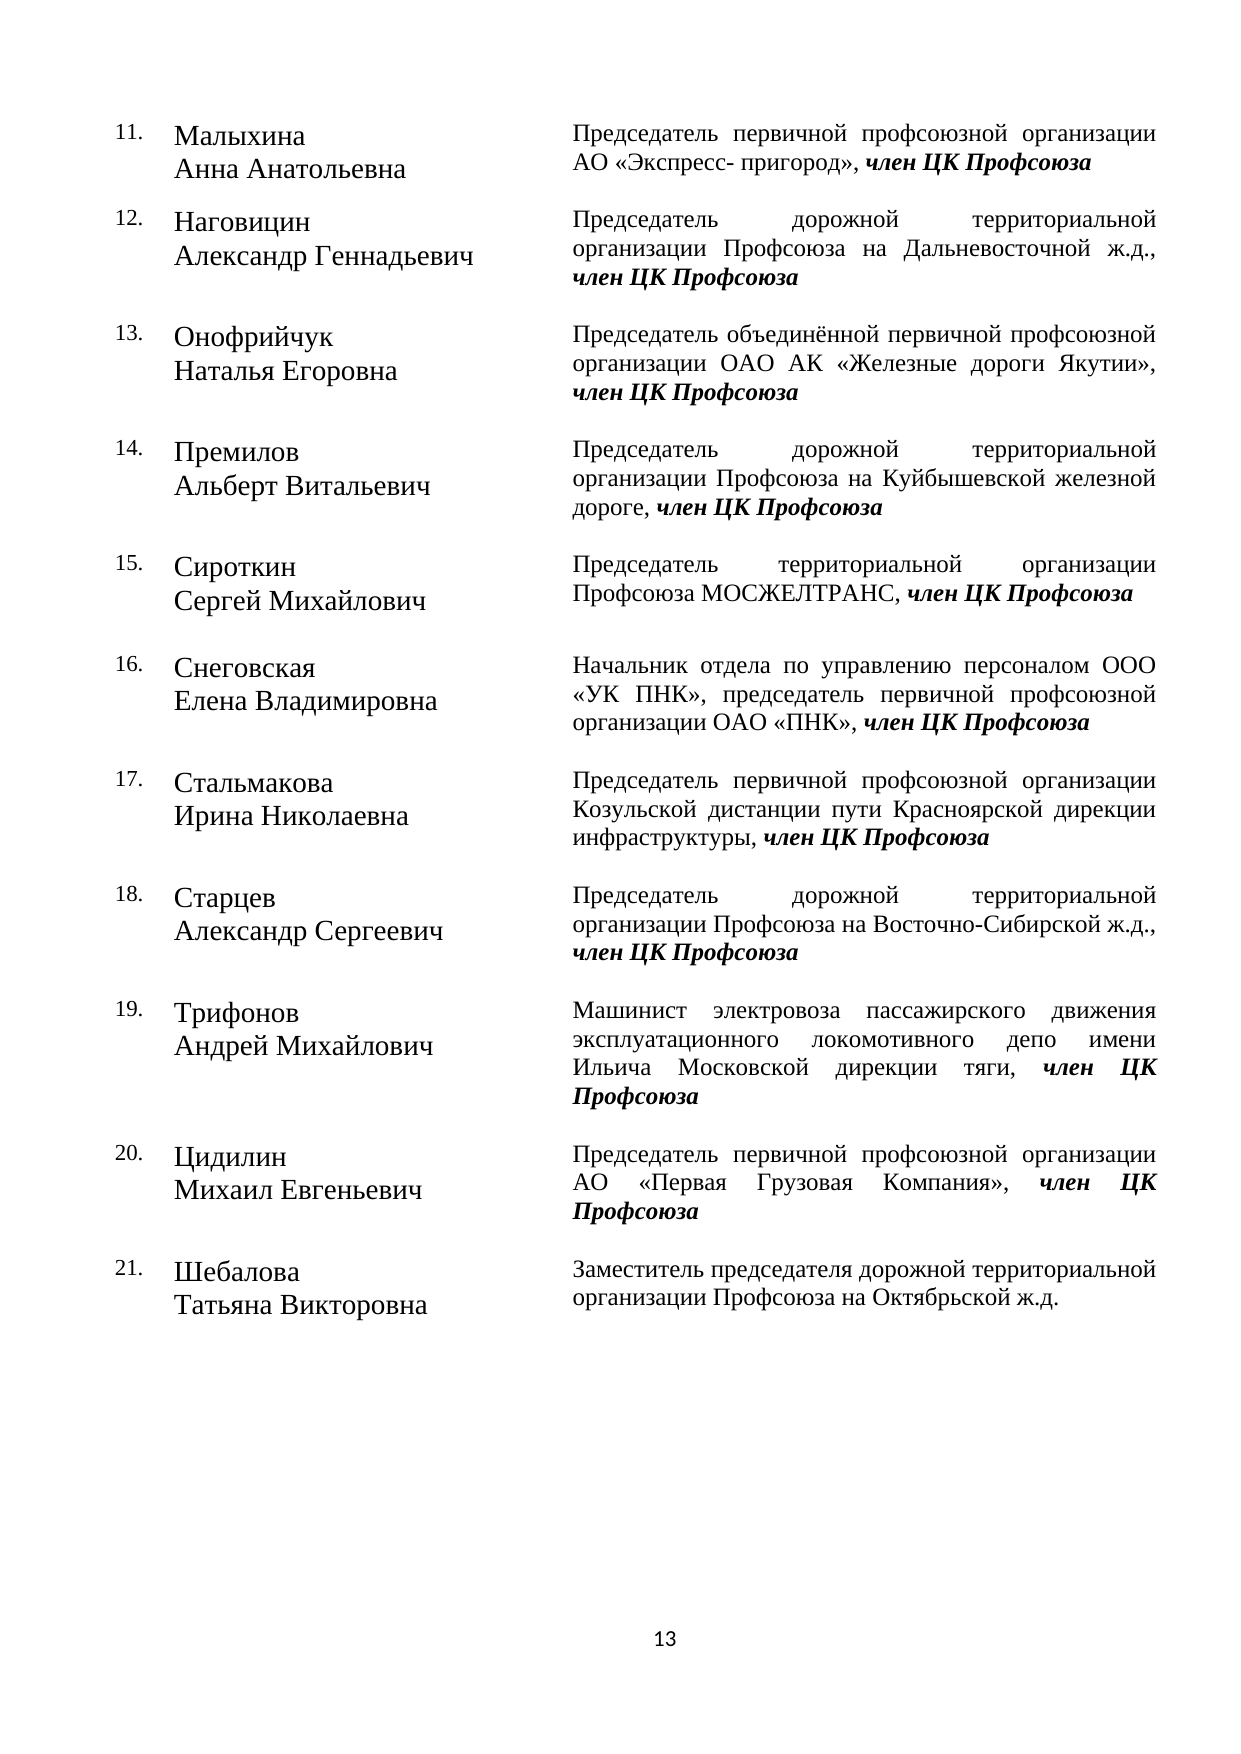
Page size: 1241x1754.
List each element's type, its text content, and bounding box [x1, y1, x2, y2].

table_cell Председатель объединённой первичной профсоюзной организации ОАО АК «Железные дороги Якутии», член ЦК Профсоюза [561, 319, 1168, 434]
table_cell [103, 549, 162, 650]
table_cell [103, 204, 162, 319]
table_cell Машинист электровоза пассажирского движения эксплуатационного локомотивного депо имени Ильича Московской дирекции тяги, член ЦК Профсоюза [561, 995, 1168, 1139]
table_cell Шебалова Татьяна Викторовна [163, 1254, 561, 1340]
table_cell [103, 1139, 162, 1254]
table_cell [103, 880, 162, 995]
table_cell Цидилин Михаил Евгеньевич [163, 1139, 561, 1254]
table_cell Сироткин Сергей Михайлович [163, 549, 561, 650]
table_cell Трифонов Андрей Михайлович [163, 995, 561, 1139]
table_cell Председатель дорожной территориальной организации Профсоюза на Восточно-Сибирской ж.д., член ЦК Профсоюза [561, 880, 1168, 995]
table_cell [103, 434, 162, 549]
table_cell [103, 765, 162, 880]
table_cell Стальмакова Ирина Николаевна [163, 765, 561, 880]
table_cell [103, 650, 162, 765]
table_cell Старцев Александр Сергеевич [163, 880, 561, 995]
table_cell [103, 1254, 162, 1340]
table_cell [103, 118, 162, 204]
table_cell Малыхина Анна Анатольевна [163, 118, 561, 204]
table_cell [103, 995, 162, 1139]
table_cell Председатель первичной профсоюзной организации Козульской дистанции пути Красноярской дирекции инфраструктуры, член ЦК Профсоюза [561, 765, 1168, 880]
table_cell Председатель дорожной территориальной организации Профсоюза на Дальневосточной ж.д., член ЦК Профсоюза [561, 204, 1168, 319]
table_cell Начальник отдела по управлению персоналом ООО «УК ПНК», председатель первичной профсоюзной организации ОАО «ПНК», член ЦК Профсоюза [561, 650, 1168, 765]
table_cell Председатель дорожной территориальной организации Профсоюза на Куйбышевской железной дороге, член ЦК Профсоюза [561, 434, 1168, 549]
table_cell [103, 319, 162, 434]
table_cell Заместитель председателя дорожной территориальной организации Профсоюза на Октябрьской ж.д. [561, 1254, 1168, 1340]
table_cell Премилов Альберт Витальевич [163, 434, 561, 549]
table_cell Председатель территориальной организации Профсоюза МОСЖЕЛТРАНС, член ЦК Профсоюза [561, 549, 1168, 650]
table_cell Председатель первичной профсоюзной организации АО «Первая Грузовая Компания», член ЦК Профсоюза [561, 1139, 1168, 1254]
table_cell Наговицин Александр Геннадьевич [163, 204, 561, 319]
table_cell Председатель первичной профсоюзной организации АО «Экспресс- пригород», член ЦК Профсоюза [561, 118, 1168, 204]
table_cell Снеговская Елена Владимировна [163, 650, 561, 765]
table_cell Онофрийчук Наталья Егоровна [163, 319, 561, 434]
